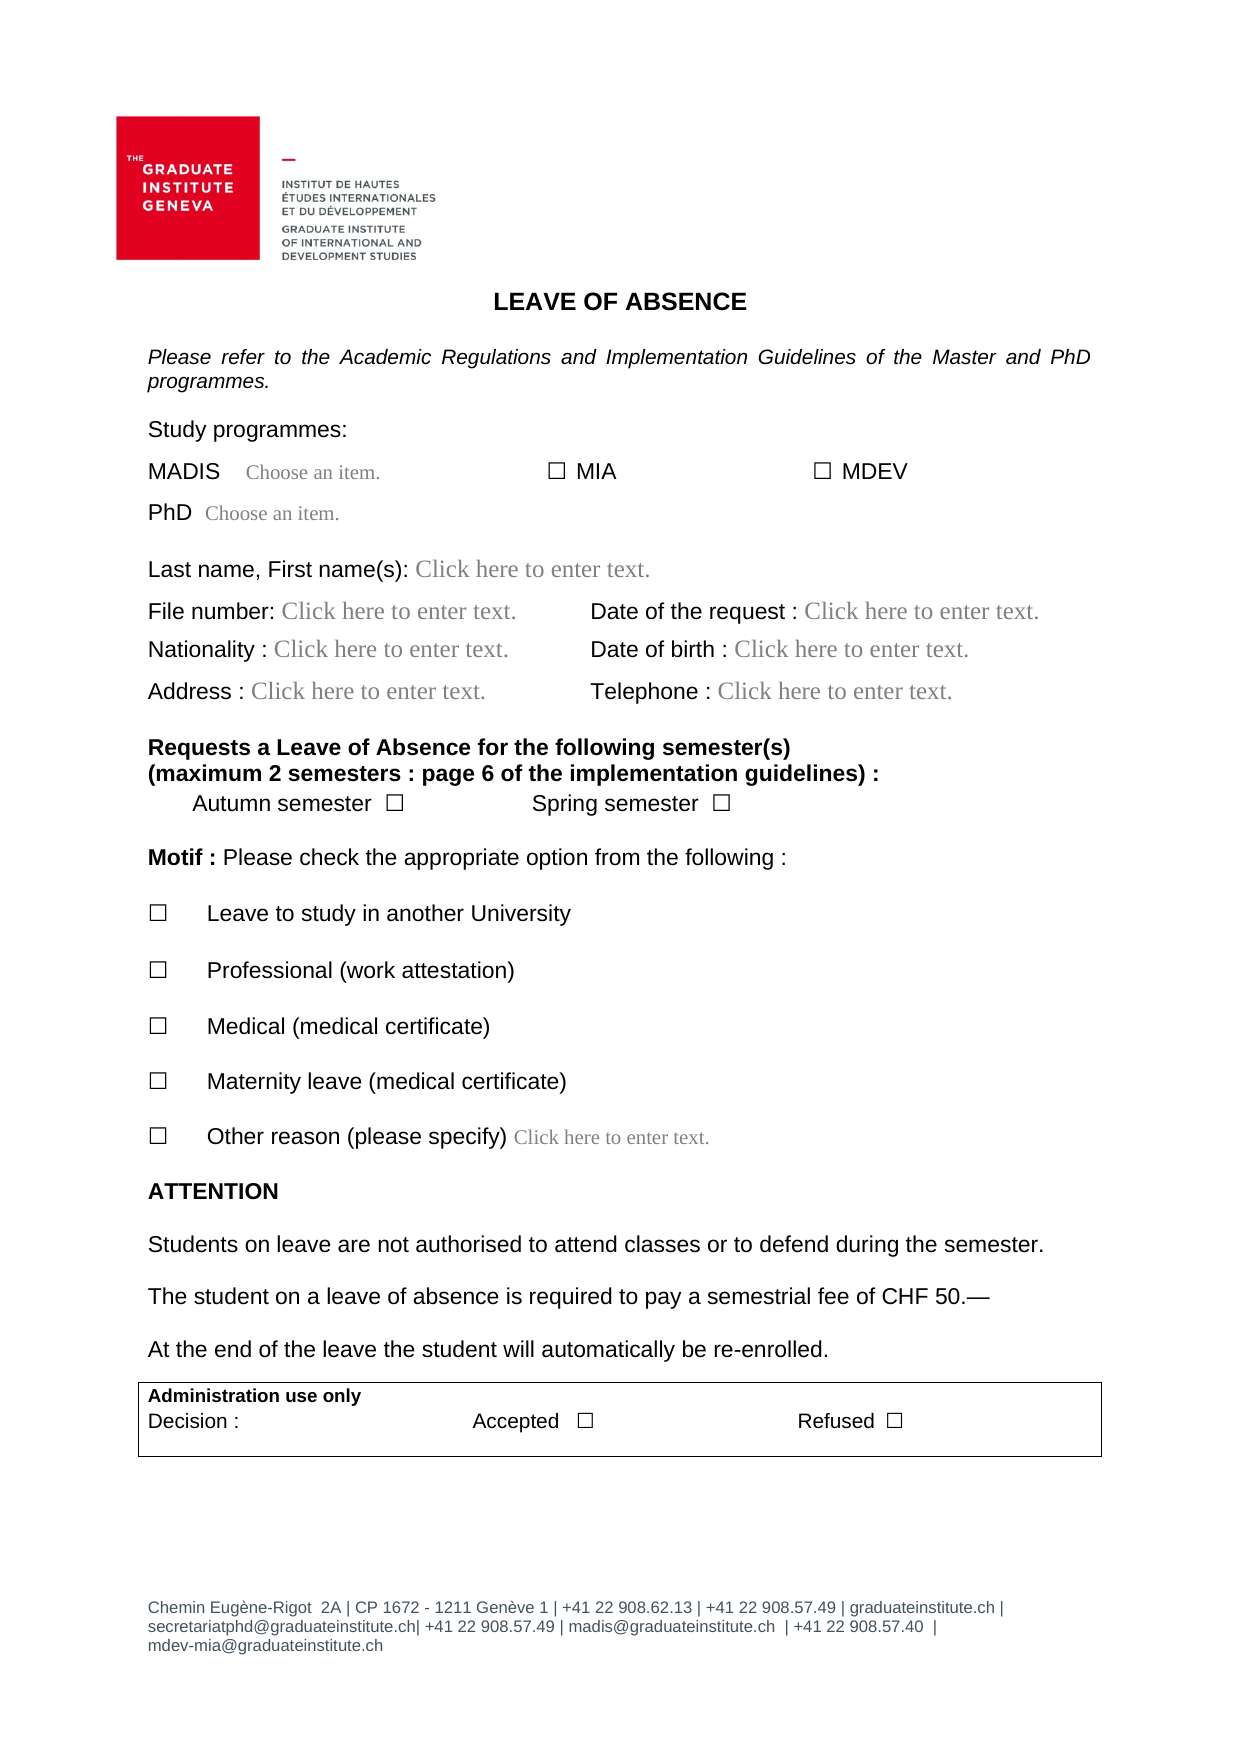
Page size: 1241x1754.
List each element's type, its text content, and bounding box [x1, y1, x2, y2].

text Address : Telephone : [148, 676, 1093, 704]
text At the end of the leave the student will automatically be re-enrolled. [148, 1336, 1093, 1362]
text Requests a Leave of Absence for the following semester(s) [148, 734, 1093, 760]
text Administration use only [139, 1383, 1101, 1406]
text Other reason (please specify) [148, 1120, 1093, 1152]
text Maternity leave (medical certificate) [148, 1065, 1093, 1120]
text Students on leave are not authorised to attend classes or to defend during the semester. [148, 1231, 1093, 1257]
text (maximum 2 semesters : page 6 of the implementation guidelines) : [148, 760, 1093, 786]
text Last name, First name(s): [148, 554, 1093, 583]
text Decision : Accepted Refused [148, 1406, 1093, 1435]
text Study programmes: [148, 416, 1093, 443]
text Professional (work attestation) [148, 954, 1093, 1010]
text File number: Date of the request : [148, 596, 1093, 624]
picture [103, 109, 448, 268]
text Please refer to the Academic Regulations and Implementation Guidelines of the Master and PhD programmes. [148, 344, 1093, 392]
text PhD [148, 499, 1093, 525]
text Leave to study in another University [148, 897, 1093, 928]
text Autumn semester Spring semester [148, 786, 1093, 818]
text Nationality : Date of birth : [148, 634, 1093, 663]
text Motif : Please check the appropriate option from the following : [148, 844, 1093, 870]
text Medical (medical certificate) [148, 1010, 1093, 1065]
text LEAVE OF ABSENCE [148, 287, 1093, 316]
text The student on a leave of absence is required to pay a semestrial fee of CHF 50.— [148, 1283, 1093, 1310]
text MADIS MIA MDEV [148, 455, 1093, 487]
text ATTENTION [148, 1178, 1093, 1204]
